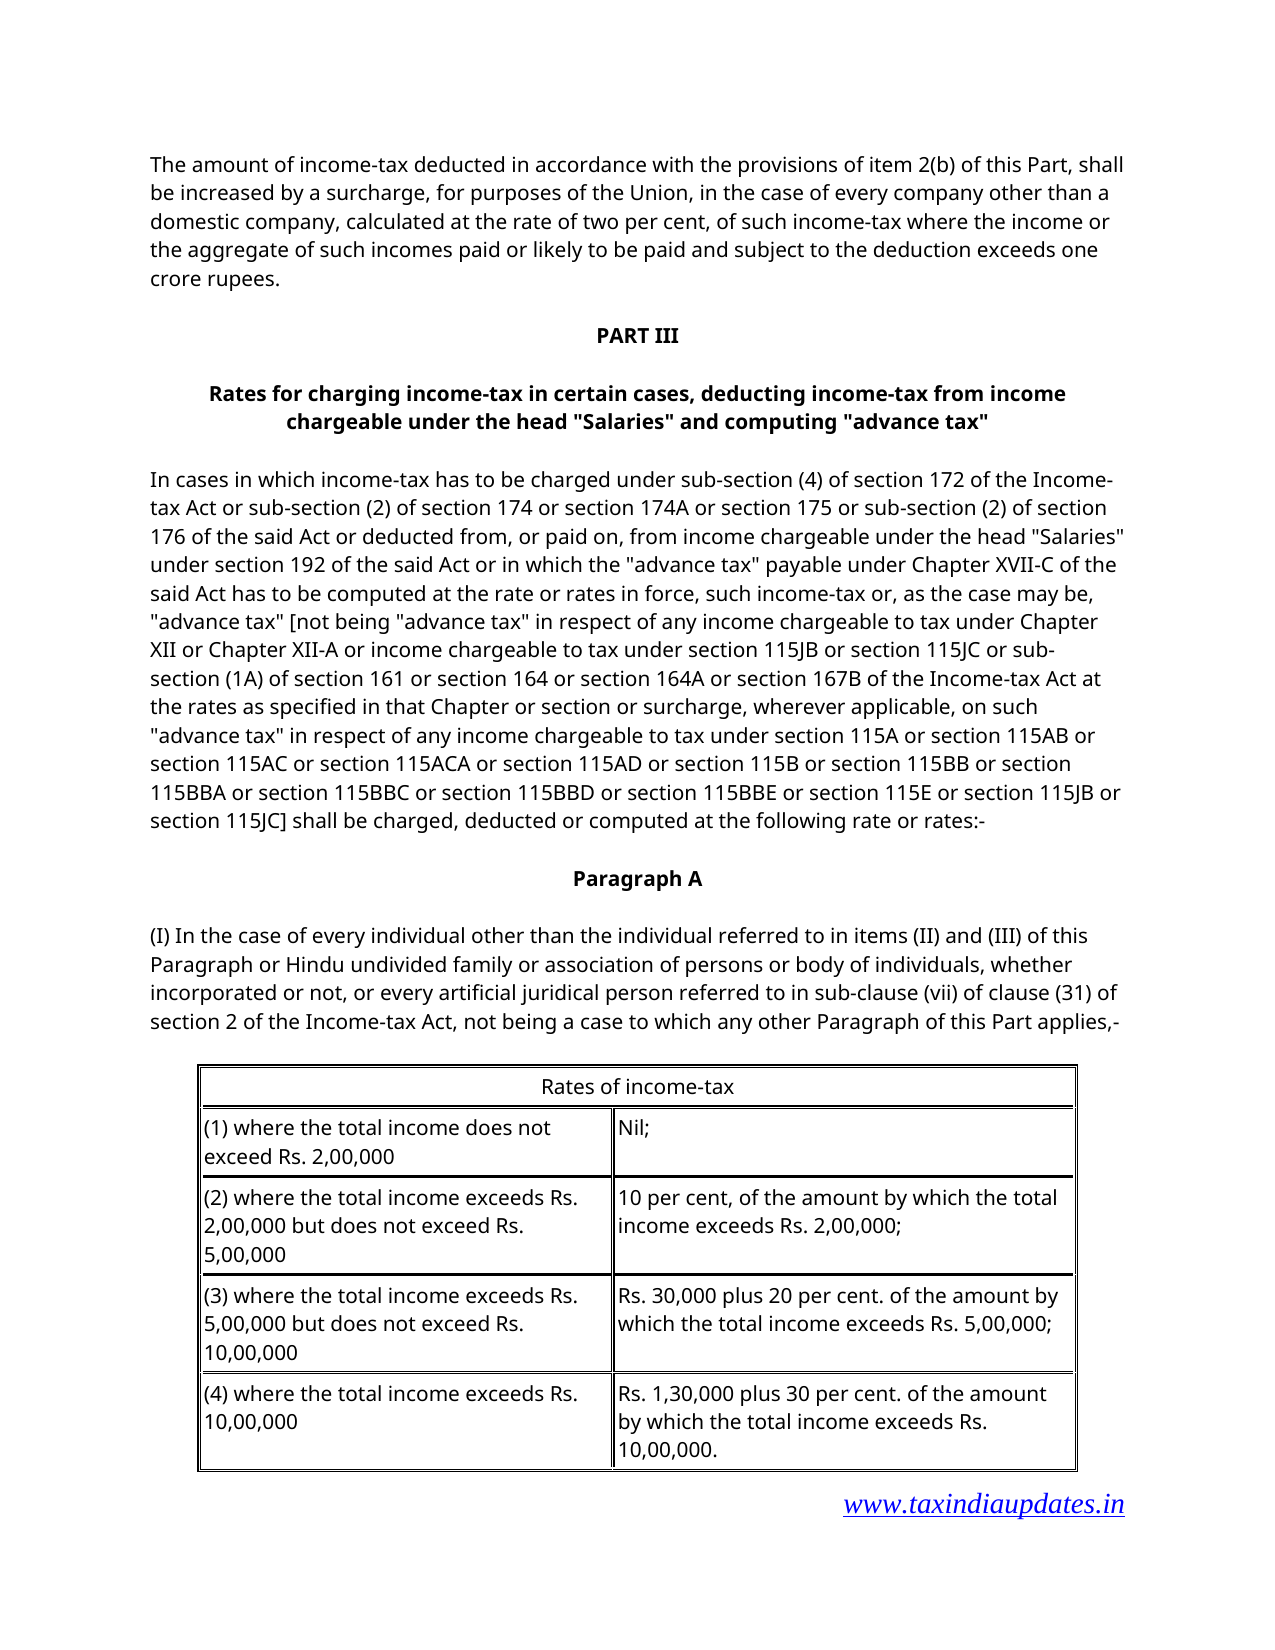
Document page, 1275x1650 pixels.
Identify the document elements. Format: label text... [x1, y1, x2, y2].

text PART III [150, 321, 1125, 350]
text The amount of income-tax deducted in accordance with the provisions of item 2(b) of this Part, shall be increased by a surcharge, for purposes of the Union, in the case of every company other than a domestic company, calculated at the rate of two per cent, of such income-tax where the income or the aggregate of such incomes paid or likely to be paid and subject to the deduction exceeds one crore rupees. [150, 150, 1125, 292]
text Rates for charging income-tax in certain cases, deducting income-tax from income chargeable under the head "Salaries" and computing "advance tax" [150, 379, 1125, 436]
text (I) In the case of every individual other than the individual referred to in items (II) and (III) of this Paragraph or Hindu undivided family or association of persons or body of individuals, whether incorporated or not, or every artificial juridical person referred to in sub-clause (vii) of clause (31) of section 2 of the Income-tax Act, not being a case to which any other Paragraph of this Part applies,- [150, 921, 1125, 1035]
text Paragraph A [150, 864, 1125, 892]
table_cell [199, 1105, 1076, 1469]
text In cases in which income-tax has to be charged under sub-section (4) of section 172 of the Income-tax Act or sub-section (2) of section 174 or section 174A or section 175 or sub-section (2) of section 176 of the said Act or deducted from, or paid on, from income chargeable under the head "Salaries" under section 192 of the said Act or in which the "advance tax" payable under Chapter XVII-C of the said Act has to be computed at the rate or rates in force, such income-tax or, as the case may be, "advance tax" [not being "advance tax" in respect of any income chargeable to tax under Chapter XII or Chapter XII-A or income chargeable to tax under section 115JB or section 115JC or sub-section (1A) of section 161 or section 164 or section 164A or section 167B of the Income-tax Act at the rates as specified in that Chapter or section or surcharge, wherever applicable, on such "advance tax" in respect of any income chargeable to tax under section 115A or section 115AB or section 115AC or section 115ACA or section 115AD or section 115B or section 115BB or section 115BBA or section 115BBC or section 115BBD or section 115BBE or section 115E or section 115JB or section 115JC] shall be charged, deducted or computed at the following rate or rates:- [150, 465, 1125, 835]
table_header Rates of income-tax [201, 1068, 1075, 1105]
